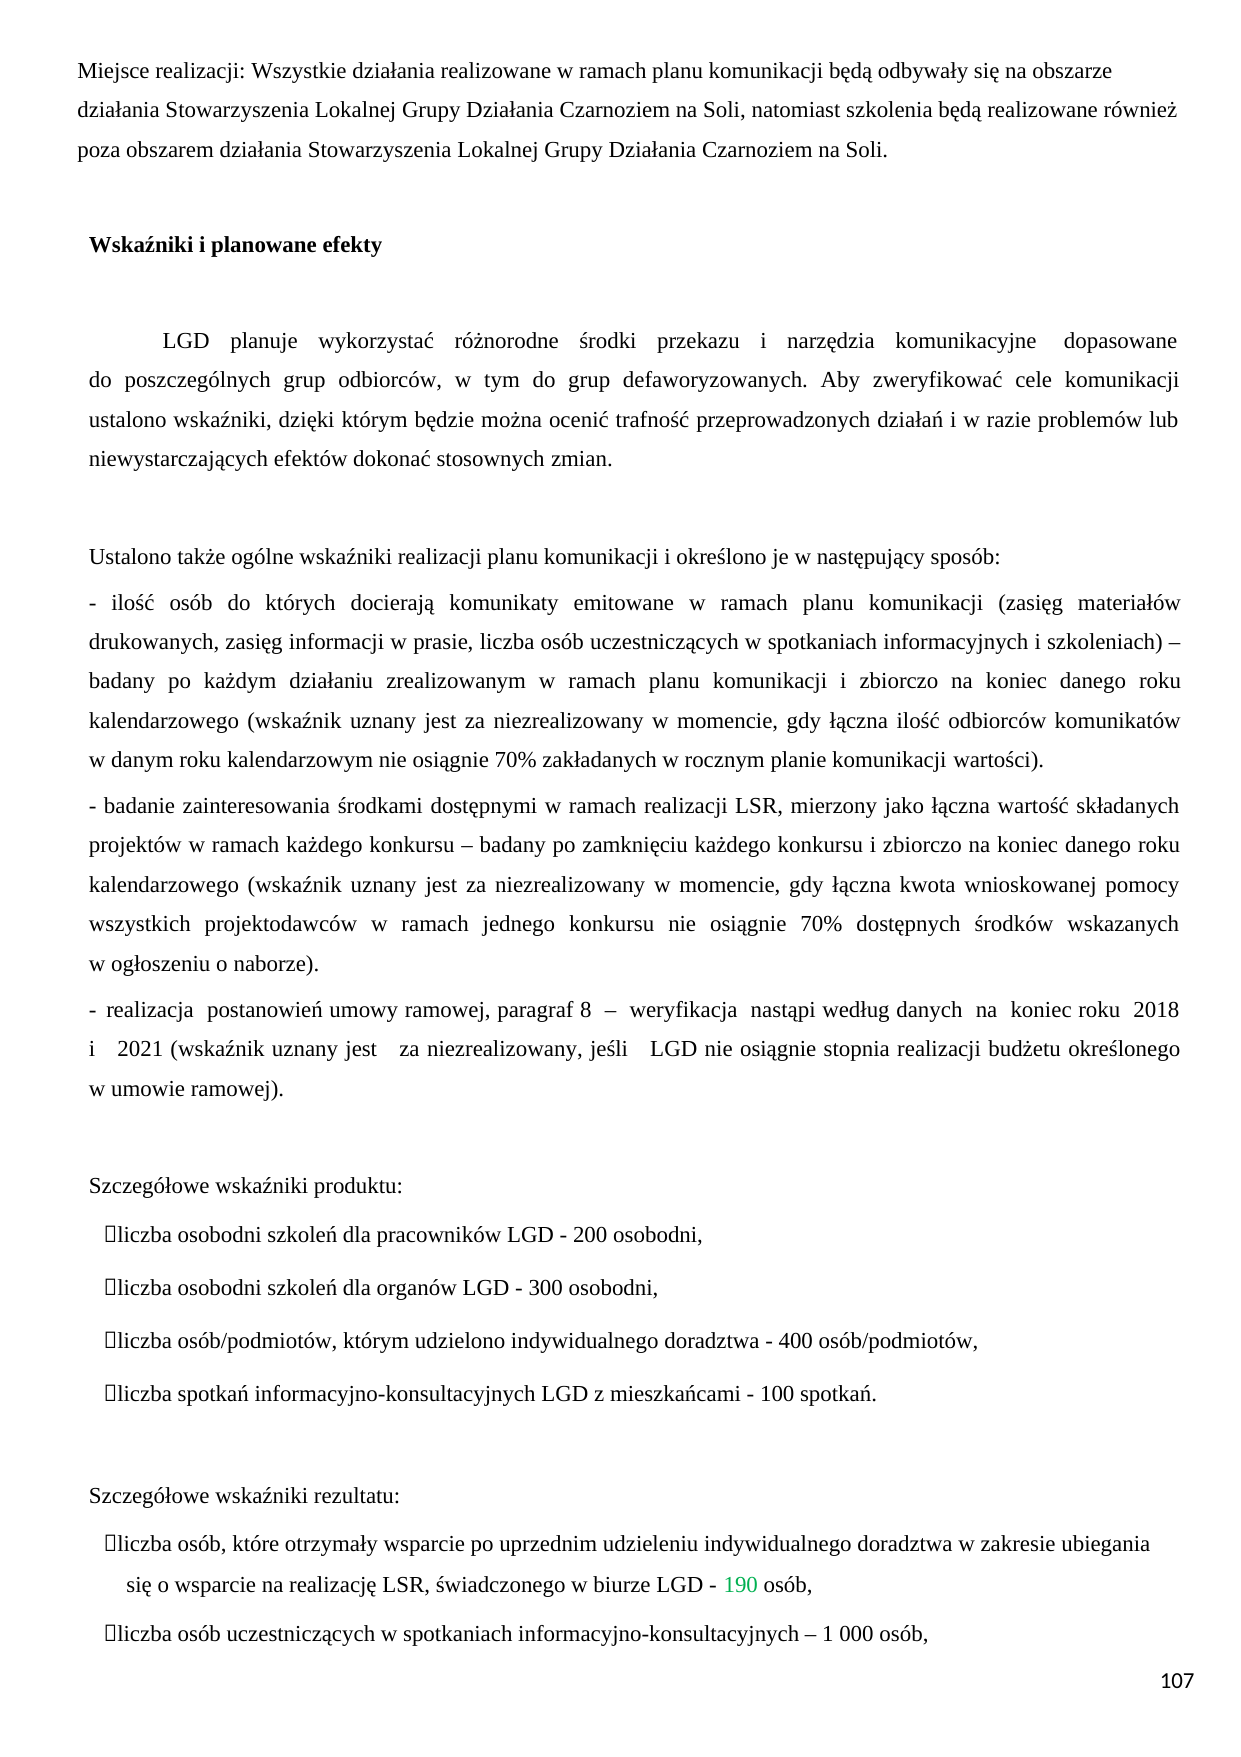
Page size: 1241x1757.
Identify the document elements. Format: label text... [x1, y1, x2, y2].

text Miejsce realizacji: Wszystkie działania realizowane w ramach planu komunikacji będą odbywały się na obszarze działania Stowarzyszenia Lokalnej Grupy Działania Czarnoziem na Soli, natomiast szkolenia będą realizowane również poza obszarem działania Stowarzyszenia Lokalnej Grupy Działania Czarnoziem na Soli. [77, 57, 1179, 162]
text liczba osób uczestniczących w spotkaniach informacyjno-konsultacyjnych – 1 000 osób, [103, 1617, 1179, 1648]
text liczba osób, które otrzymały wsparcie po uprzednim udzieleniu indywidualnego doradztwa w zakresie ubiegania się o wsparcie na realizację LSR, świadczonego w biurze LGD - 190 osób, [103, 1527, 1161, 1598]
subtitle Wskaźniki i planowane efekty [89, 231, 1194, 257]
text Szczegółowe wskaźniki produktu: [89, 1172, 1194, 1198]
text liczba osób/podmiotów, którym udzielono indywidualnego doradztwa - 400 osób/podmiotów, [103, 1324, 1179, 1355]
list realizacja postanowień umowy ramowej, paragraf 8 – weryfikacja nastąpi według danych na koniec roku 2018 i 2021 (wskaźnik uznany jest za niezrealizowany, jeśli LGD nie osiągnie stopnia realizacji budżetu określonego w umowie ramowej). [89, 996, 1182, 1101]
text liczba osobodni szkoleń dla pracowników LGD - 200 osobodni, [103, 1217, 1179, 1249]
list badanie zainteresowania środkami dostępnymi w ramach realizacji LSR, mierzony jako łączna wartość składanych projektów w ramach każdego konkursu – badany po zamknięciu każdego konkursu i zbiorczo na koniec danego roku kalendarzowego (wskaźnik uznany jest za niezrealizowany w momencie, gdy łączna kwota wnioskowanej pomocy wszystkich projektodawców w ramach jednego konkursu nie osiągnie 70% dostępnych środków wskazanych w ogłoszeniu o naborze). [89, 792, 1182, 976]
text Szczegółowe wskaźniki rezultatu: [89, 1482, 1194, 1508]
text Ustalono także ogólne wskaźniki realizacji planu komunikacji i określono je w następujący sposób: [89, 543, 1194, 569]
text LGD planuje wykorzystać różnorodne środki przekazu i narzędzia komunikacyjne dopasowane do poszczególnych grup odbiorców, w tym do grup defaworyzowanych. Aby zweryfikować cele komunikacji ustalono wskaźniki, dzięki którym będzie można ocenić trafność przeprowadzonych działań i w razie problemów lub niewystarczających efektów dokonać stosownych zmian. [89, 327, 1181, 472]
text liczba spotkań informacyjno-konsultacyjnych LGD z mieszkańcami - 100 spotkań. [103, 1377, 1179, 1408]
list ilość osób do których docierają komunikaty emitowane w ramach planu komunikacji (zasięg materiałów drukowanych, zasięg informacji w prasie, liczba osób uczestniczących w spotkaniach informacyjnych i szkoleniach) – badany po każdym działaniu zrealizowanym w ramach planu komunikacji i zbiorczo na koniec danego roku kalendarzowego (wskaźnik uznany jest za niezrealizowany w momencie, gdy łączna ilość odbiorców komunikatów w danym roku kalendarzowym nie osiągnie 70% zakładanych w rocznym planie komunikacji wartości). [89, 588, 1183, 773]
text liczba osobodni szkoleń dla organów LGD - 300 osobodni, [103, 1271, 1179, 1302]
